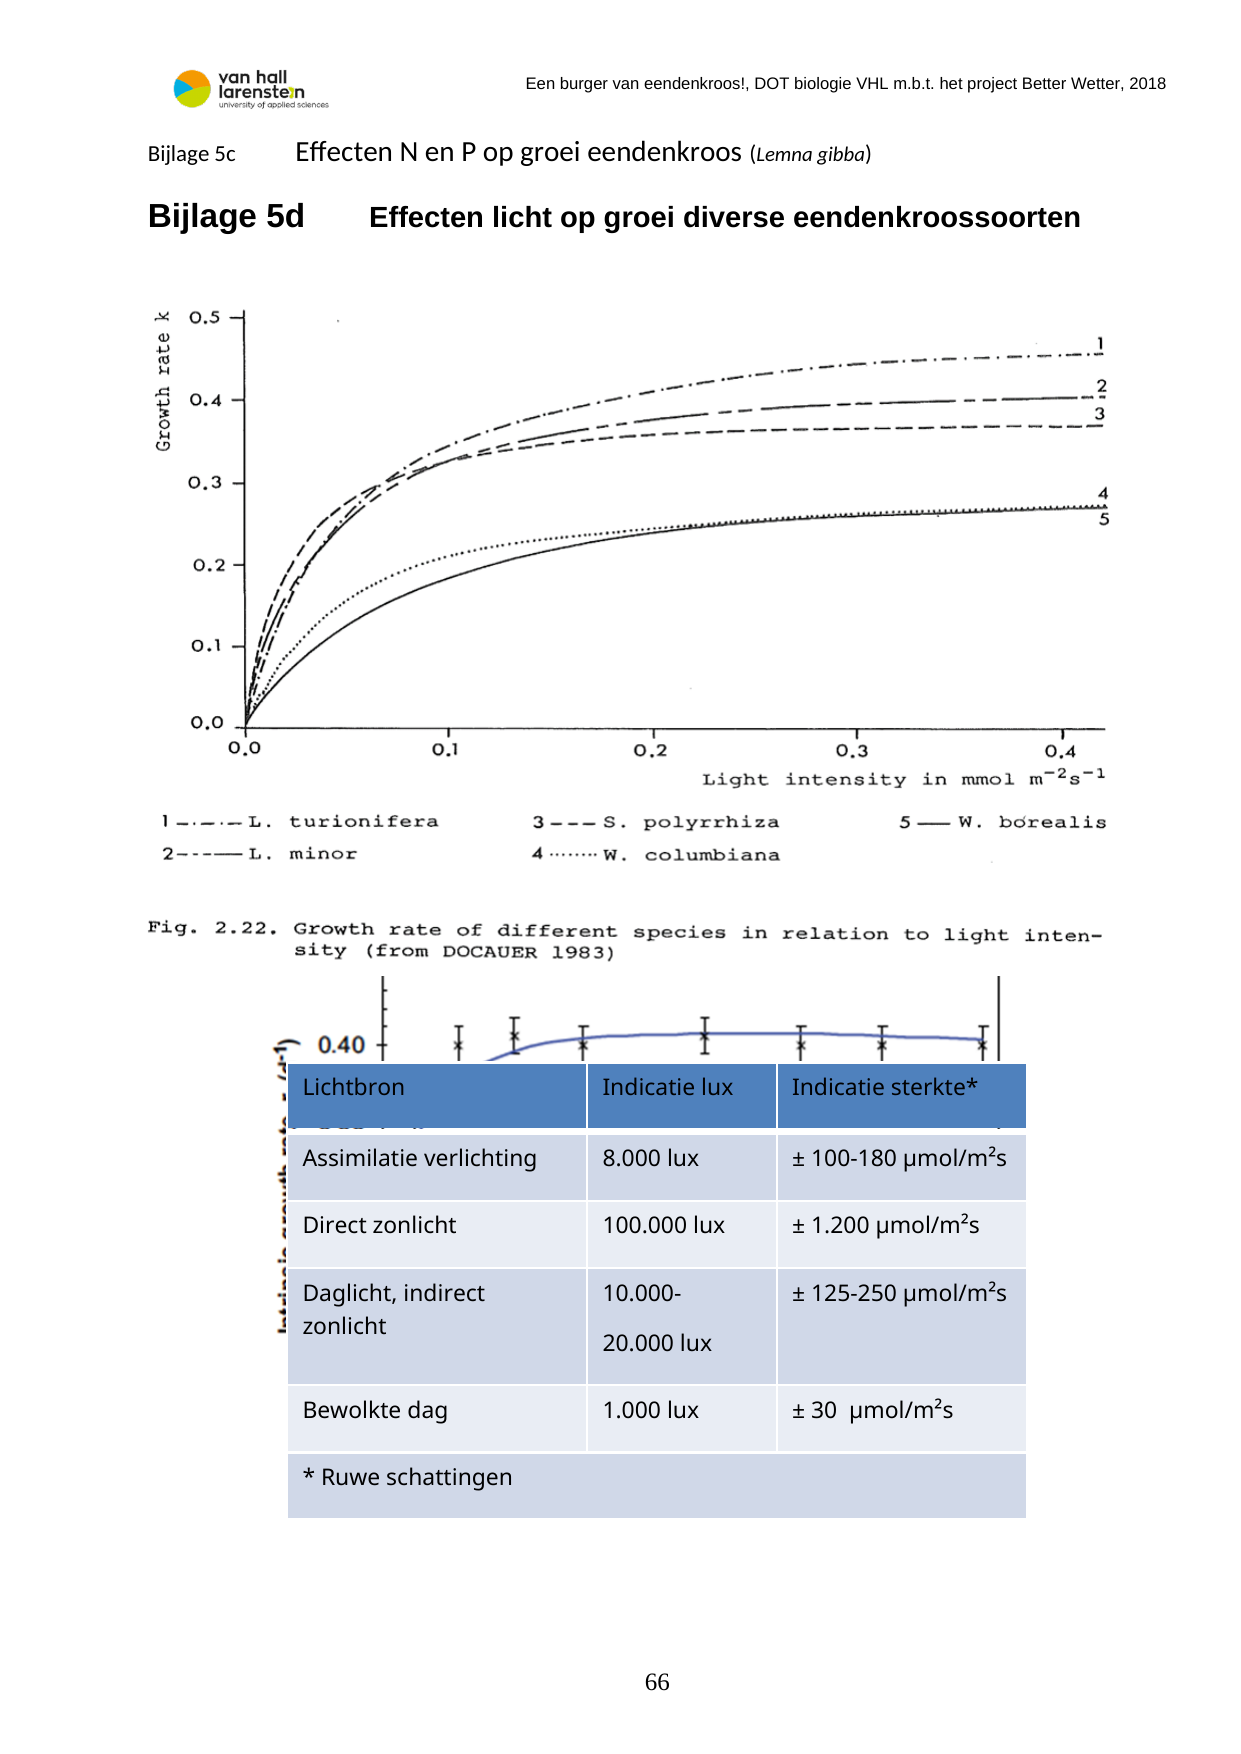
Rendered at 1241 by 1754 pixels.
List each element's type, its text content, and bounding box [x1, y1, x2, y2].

table_cell Daglicht, indirect zonlicht [288, 1269, 586, 1384]
table_cell * Ruwe schattingen [288, 1454, 1026, 1518]
table_header Lichtbron [288, 1064, 586, 1128]
subtitle Bijlage 5d Effecten licht op groei diverse eendenkroossoorten [148, 196, 1167, 235]
table_header Indicatie sterkte* [778, 1064, 1026, 1128]
picture [156, 52, 346, 125]
table_cell ± 100-180 µmol/m²s [778, 1135, 1026, 1200]
table_cell ± 1.200 µmol/m²s [778, 1202, 1026, 1267]
picture [131, 290, 1151, 1462]
table_cell 8.000 lux [588, 1135, 776, 1200]
table_cell Bewolkte dag [288, 1386, 586, 1451]
table_header Indicatie lux [588, 1064, 776, 1128]
table_cell Direct zonlicht [288, 1202, 586, 1267]
table_cell Assimilatie verlichting [288, 1135, 586, 1200]
table_cell ± 125-250 µmol/m²s [778, 1269, 1026, 1384]
table_cell 1.000 lux [588, 1386, 776, 1451]
table_cell 100.000 lux [588, 1202, 776, 1267]
table_cell 10.000- 20.000 lux [588, 1269, 776, 1384]
table_cell ± 30 µmol/m²s [778, 1386, 1026, 1451]
